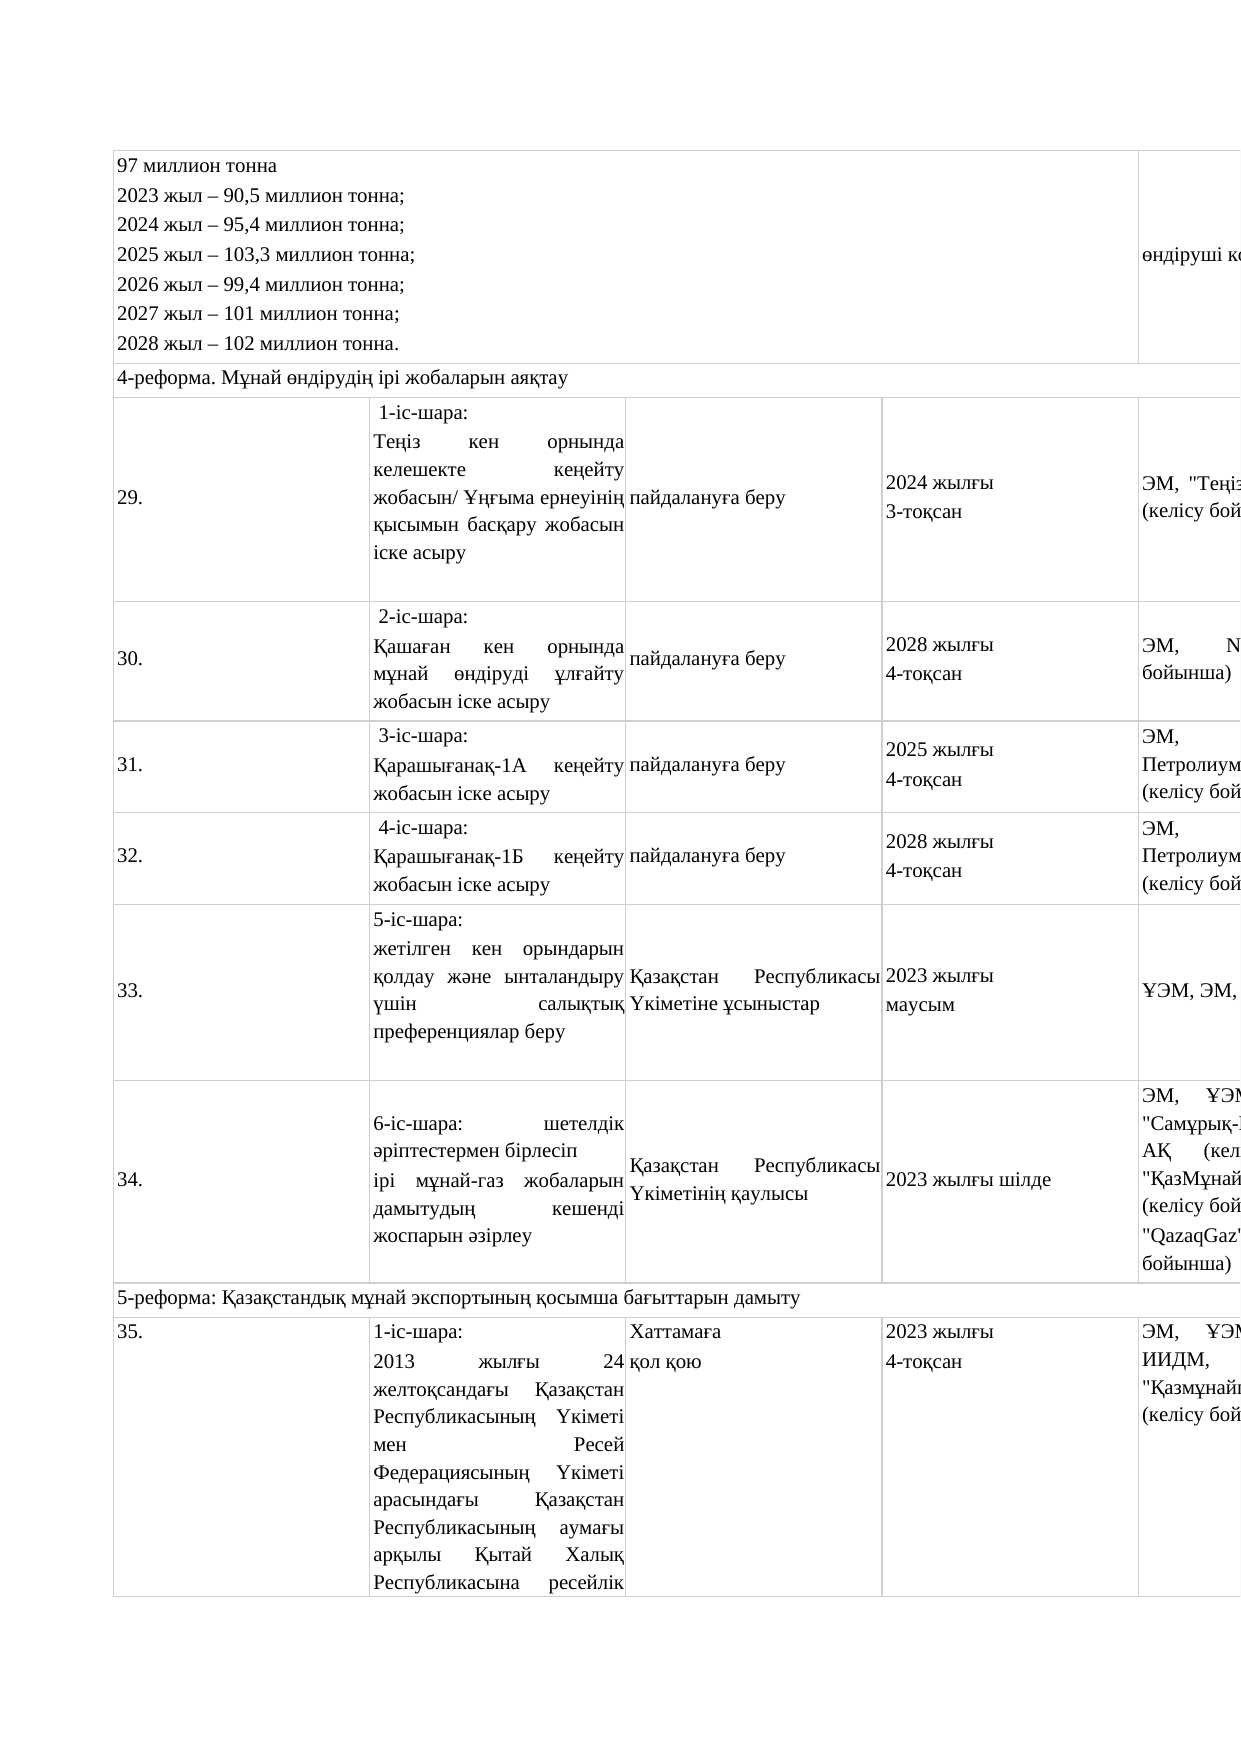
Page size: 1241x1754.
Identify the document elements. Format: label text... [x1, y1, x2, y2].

table_cell 2028 жылғы 4-тоқсан [883, 602, 1138, 720]
table_cell 6-іс-шара: шетелдік әріптестермен бірлесіп ірі мұнай-газ жобаларын дамытудың кешенді жоспарын әзірлеу [370, 1081, 625, 1282]
table_cell 2023 жылғы маусым [883, 905, 1138, 1080]
table_cell ЭМ, ҰЭМ, Қаржымині, "Самұрық-Қазына" ҰӘҚ" АҚ (келісу бойынша), "ҚазМұнайГаз" ҰК АҚ (келісу бойынша) "QazaqGaz" ҰК" АҚ (келісу бойынша) [1139, 1081, 1240, 1282]
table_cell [370, 1318, 625, 1596]
table_cell ЭМ, Қарашығанақ Петролиум Оперейтинг б.в. (келісу бойынша) [1139, 722, 1240, 812]
table_cell 29. [114, 398, 369, 601]
table_cell пайдалануға беру [626, 813, 881, 904]
table_cell 4-іс-шара: Қарашығанақ-1Б кеңейту жобасын іске асыру [370, 813, 625, 904]
table_cell пайдалануға беру [626, 602, 881, 720]
table_cell 2023 жылғы 4-тоқсан [883, 1318, 1138, 1596]
table_cell ЭМ, Қарашығанақ Петролиум Оперейтинг б.в. (келісу бойынша) [1139, 813, 1240, 904]
table_cell 4-реформа. Мұнай өндірудің ірі жобаларын аяқтау [114, 364, 1240, 397]
table_cell 33. [114, 905, 369, 1080]
table_cell Қазақстан Республикасы Үкіметінің қаулысы [626, 1081, 881, 1282]
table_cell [114, 151, 1138, 362]
table_cell ЭМ, "Теңізшевройл" ЖШС (келісу бойынша) [1139, 398, 1240, 601]
table_cell 34. [114, 1081, 369, 1282]
table_cell Қазақстан Республикасы Үкіметіне ұсыныстар [626, 905, 881, 1080]
table_cell 2023 жылғы шілде [883, 1081, 1138, 1282]
table_cell 2-іс-шара: Қашаған кен орнында мұнай өндіруді ұлғайту жобасын іске асыру [370, 602, 625, 720]
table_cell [1139, 151, 1240, 362]
table_cell ҰЭМ, ЭМ, Қаржымині [1139, 905, 1240, 1080]
table_cell 5-реформа: Қазақстандық мұнай экспортының қосымша бағыттарын дамыту [114, 1284, 1240, 1317]
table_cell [1139, 1318, 1240, 1596]
table_cell 31. [114, 722, 369, 812]
table_cell 5-іс-шара: жетілген кен орындарын қолдау және ынталандыру үшін салықтық преференциялар беру [370, 905, 625, 1080]
table_cell 2025 жылғы 4-тоқсан [883, 722, 1138, 812]
table_cell 3-іс-шара: Қарашығанақ-1А кеңейту жобасын іске асыру [370, 722, 625, 812]
table_cell 30. [114, 602, 369, 720]
table_cell Хаттамаға қол қою [626, 1318, 881, 1596]
table_cell 1-іс-шара: Теңіз кен орнында келешекте кеңейту жобасын/ Ұңғыма ернеуінің қысымын басқару жобасын іске асыру [370, 398, 625, 601]
table_cell 35. [114, 1318, 369, 1596]
table_cell пайдалануға беру [626, 398, 881, 601]
table_cell 2024 жылғы 3-тоқсан [883, 398, 1138, 601]
table_cell 32. [114, 813, 369, 904]
table_cell 2028 жылғы 4-тоқсан [883, 813, 1138, 904]
table_cell ЭМ, NСОС (келісу бойынша) [1139, 602, 1240, 720]
table_cell пайдалануға беру [626, 722, 881, 812]
